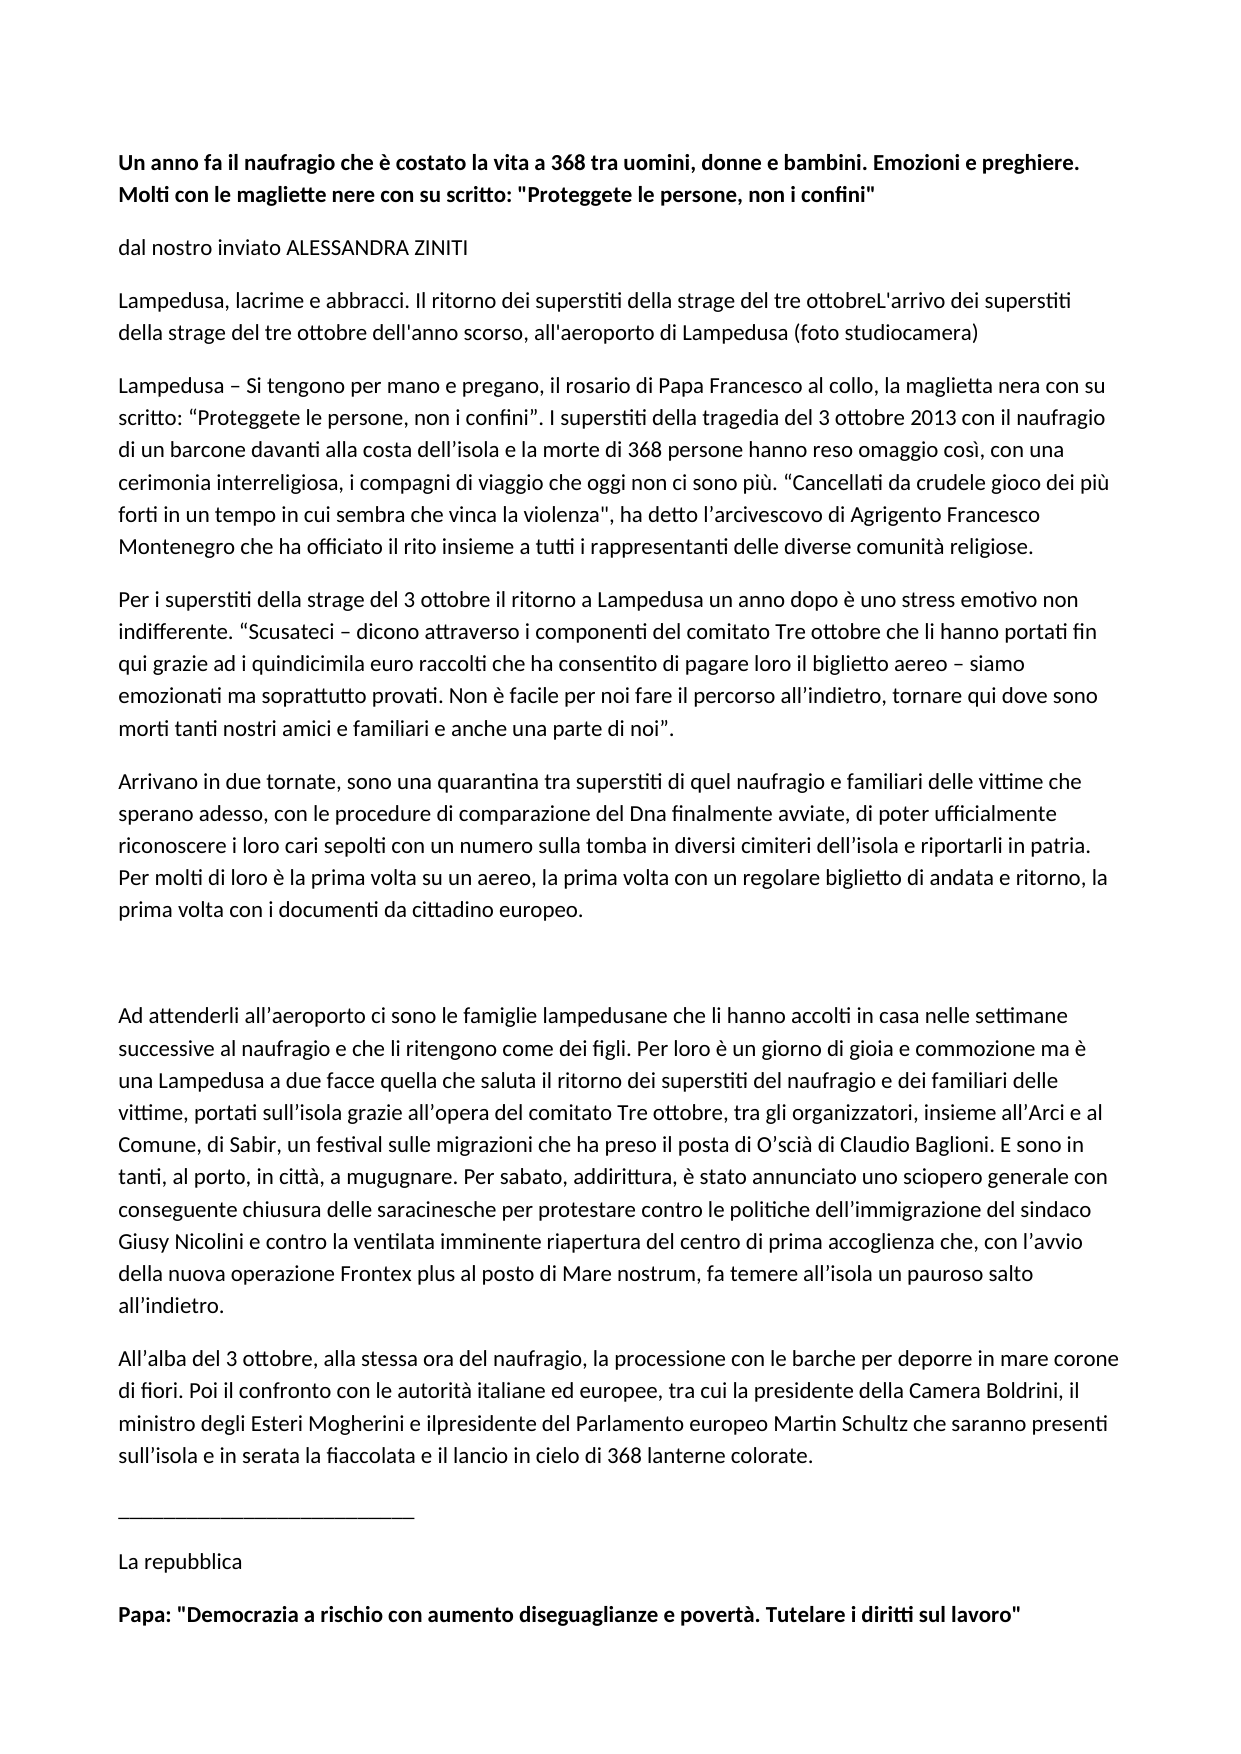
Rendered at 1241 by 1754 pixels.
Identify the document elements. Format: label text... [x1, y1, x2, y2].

text La repubblica [118, 1547, 1122, 1575]
text Per i superstiti della strage del 3 ottobre il ritorno a Lampedusa un anno dopo è uno stress emotivo non indifferente. “Scusateci – dicono attraverso i componenti del comitato Tre ottobre che li hanno portati fin qui grazie ad i quindicimila euro raccolti che ha consentito di pagare loro il biglietto aereo – siamo emozionati ma soprattutto provati. Non è facile per noi fare il percorso all’indietro, tornare qui dove sono morti tanti nostri amici e familiari e anche una parte di noi”. [118, 585, 1122, 742]
text Lampedusa, lacrime e abbracci. Il ritorno dei superstiti della strage del tre ottobreL'arrivo dei superstiti della strage del tre ottobre dell'anno scorso, all'aeroporto di Lampedusa (foto studiocamera) [118, 286, 1122, 346]
text All’alba del 3 ottobre, alla stessa ora del naufragio, la processione con le barche per deporre in mare corone di fiori. Poi il confronto con le autorità italiane ed europee, tra cui la presidente della Camera Boldrini, il ministro degli Esteri Mogherini e ilpresidente del Parlamento europeo Martin Schultz che saranno presenti sull’isola e in serata la fiaccolata e il lancio in cielo di 368 lanterne colorate. [118, 1344, 1122, 1469]
text Arrivano in due tornate, sono una quarantina tra superstiti di quel naufragio e familiari delle vittime che sperano adesso, con le procedure di comparazione del Dna finalmente avviate, di poter ufficialmente riconoscere i loro cari sepolti con un numero sulla tomba in diversi cimiteri dell’isola e riportarli in patria. Per molti di loro è la prima volta su un aereo, la prima volta con un regolare biglietto di andata e ritorno, la prima volta con i documenti da cittadino europeo. [118, 767, 1122, 923]
text dal nostro inviato ALESSANDRA ZINITI [118, 233, 1122, 261]
text Un anno fa il naufragio che è costato la vita a 368 tra uomini, donne e bambini. Emozioni e preghiere. Molti con le magliette nere con su scritto: "Proteggete le persone, non i confini" [118, 148, 1122, 208]
text Ad attenderli all’aeroporto ci sono le famiglie lampedusane che li hanno accolti in casa nelle settimane successive al naufragio e che li ritengono come dei figli. Per loro è un giorno di gioia e commozione ma è una Lampedusa a due facce quella che saluta il ritorno dei superstiti del naufragio e dei familiari delle vittime, portati sull’isola grazie all’opera del comitato Tre ottobre, tra gli organizzatori, insieme all’Arci e al Comune, di Sabir, un festival sulle migrazioni che ha preso il posta di O’scià di Claudio Baglioni. E sono in tanti, al porto, in città, a mugugnare. Per sabato, addirittura, è stato annunciato uno sciopero generale con conseguente chiusura delle saracinesche per protestare contro le politiche dell’immigrazione del sindaco Giusy Nicolini e contro la ventilata imminente riapertura del centro di prima accoglienza che, con l’avvio della nuova operazione Frontex plus al posto di Mare nostrum, fa temere all’isola un pauroso salto all’indietro. [118, 1002, 1122, 1319]
text Lampedusa – Si tengono per mano e pregano, il rosario di Papa Francesco al collo, la maglietta nera con su scritto: “Proteggete le persone, non i confini”. I superstiti della tragedia del 3 ottobre 2013 con il naufragio di un barcone davanti alla costa dell’isola e la morte di 368 persone hanno reso omaggio così, con una cerimonia interreligiosa, i compagni di viaggio che oggi non ci sono più. “Cancellati da crudele gioco dei più forti in un tempo in cui sembra che vinca la violenza", ha detto l’arcivescovo di Agrigento Francesco Montenegro che ha officiato il rito insieme a tutti i rappresentanti delle diverse comunità religiose. [118, 371, 1122, 560]
text __________________________ [118, 1494, 1122, 1522]
text Papa: "Democrazia a rischio con aumento diseguaglianze e povertà. Tutelare i diritti sul lavoro" [118, 1600, 1122, 1628]
